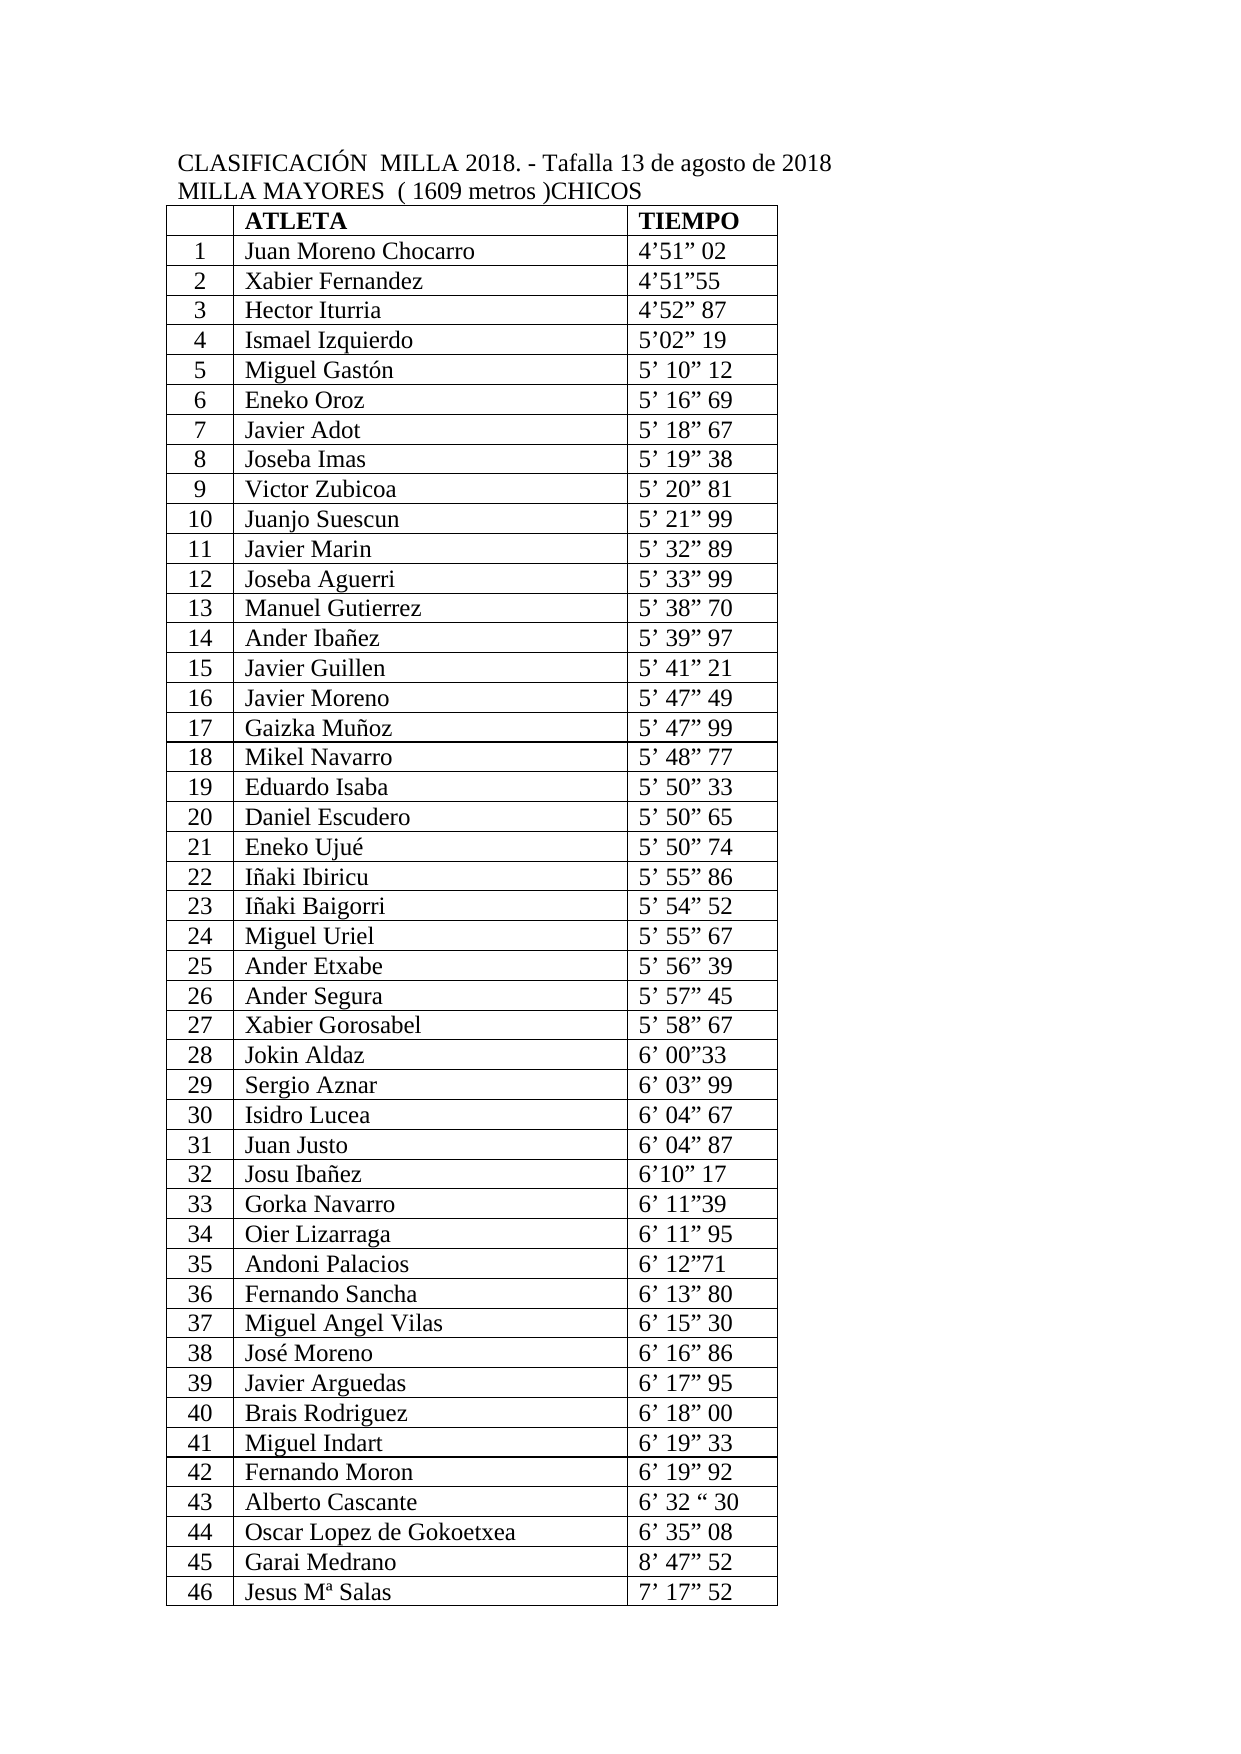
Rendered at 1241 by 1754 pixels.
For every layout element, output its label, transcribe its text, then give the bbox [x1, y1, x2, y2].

table_header ATLETA [234, 206, 627, 235]
table_cell Eneko Ujué [234, 832, 627, 861]
table_cell 35 [167, 1249, 233, 1278]
table_cell Alberto Cascante [234, 1487, 627, 1516]
table_cell 6’ 13” 80 [628, 1279, 777, 1307]
table_cell 8 [167, 445, 233, 473]
table_cell 6’ 19” 33 [628, 1428, 777, 1456]
table_cell Eduardo Isaba [234, 772, 627, 801]
table_header TIEMPO [628, 206, 777, 235]
table_cell 6’ 19” 92 [628, 1458, 777, 1486]
table_cell 5’ 50” 65 [628, 802, 777, 831]
table_cell 9 [167, 474, 233, 503]
table_cell 14 [167, 623, 233, 652]
table_cell 5’ 50” 33 [628, 772, 777, 801]
table_cell 4’52” 87 [628, 296, 777, 324]
table_cell 30 [167, 1100, 233, 1129]
table_cell 16 [167, 683, 233, 712]
table_cell 5’ 55” 67 [628, 921, 777, 950]
table_cell 4’51” 02 [628, 236, 777, 265]
table_cell Oscar Lopez de Gokoetxea [234, 1517, 627, 1546]
table_cell 6’ 11” 95 [628, 1219, 777, 1248]
table_cell 5’ 47” 99 [628, 713, 777, 741]
table_cell Juanjo Suescun [234, 504, 627, 533]
table_cell 41 [167, 1428, 233, 1456]
table_cell Xabier Fernandez [234, 266, 627, 294]
table_cell 5’ 38” 70 [628, 594, 777, 622]
table_cell Fernando Moron [234, 1458, 627, 1486]
table_cell Oier Lizarraga [234, 1219, 627, 1248]
table_cell 37 [167, 1309, 233, 1337]
table_cell 36 [167, 1279, 233, 1307]
table_cell Ander Ibañez [234, 623, 627, 652]
table_cell 17 [167, 713, 233, 741]
table_cell 34 [167, 1219, 233, 1248]
table_cell 21 [167, 832, 233, 861]
table_cell 45 [167, 1547, 233, 1576]
table_cell 25 [167, 951, 233, 980]
table_cell Eneko Oroz [234, 385, 627, 414]
table_cell Brais Rodriguez [234, 1398, 627, 1427]
table_cell Javier Adot [234, 415, 627, 443]
table_cell 7 [167, 415, 233, 443]
table_cell 5’ 47” 49 [628, 683, 777, 712]
text MILLA MAYORES ( )CHICOS [177, 176, 1063, 205]
table_cell 32 [167, 1160, 233, 1188]
table_cell 5’ 18” 67 [628, 415, 777, 443]
table_cell 24 [167, 921, 233, 950]
table_cell 4 [167, 325, 233, 354]
table_cell 27 [167, 1011, 233, 1039]
table_cell 46 [167, 1577, 233, 1605]
table_cell 5’ 50” 74 [628, 832, 777, 861]
table_cell Sergio Aznar [234, 1070, 627, 1099]
table_cell Javier Moreno [234, 683, 627, 712]
table_cell 22 [167, 862, 233, 890]
table_cell Miguel Uriel [234, 921, 627, 950]
table_cell 5’ 20” 81 [628, 474, 777, 503]
table_cell Manuel Gutierrez [234, 594, 627, 622]
table_cell 6 [167, 385, 233, 414]
table_cell 6’ 12”71 [628, 1249, 777, 1278]
table_cell 5’ 39” 97 [628, 623, 777, 652]
table_cell 29 [167, 1070, 233, 1099]
table_cell 13 [167, 594, 233, 622]
table_cell Ismael Izquierdo [234, 325, 627, 354]
table_cell 5 [167, 355, 233, 384]
table_cell 4’51”55 [628, 266, 777, 294]
table_cell Isidro Lucea [234, 1100, 627, 1129]
table_cell Hector Iturria [234, 296, 627, 324]
table_cell 5’ 48” 77 [628, 743, 777, 771]
table_cell Miguel Angel Vilas [234, 1309, 627, 1337]
table_cell 3 [167, 296, 233, 324]
table_cell 15 [167, 653, 233, 682]
table_cell 6’ 18” 00 [628, 1398, 777, 1427]
table_cell 43 [167, 1487, 233, 1516]
table_cell 6’ 16” 86 [628, 1338, 777, 1367]
table_cell Mikel Navarro [234, 743, 627, 771]
table_cell Miguel Indart [234, 1428, 627, 1456]
table_cell 6’ 35” 08 [628, 1517, 777, 1546]
table_cell Daniel Escudero [234, 802, 627, 831]
table_cell 6’ 04” 87 [628, 1130, 777, 1158]
table_cell 5’ 56” 39 [628, 951, 777, 980]
table_cell 1 [167, 236, 233, 265]
table_cell Ander Segura [234, 981, 627, 1009]
table_cell Josu Ibañez [234, 1160, 627, 1188]
table_cell 5’ 33” 99 [628, 564, 777, 592]
table_cell Jokin Aldaz [234, 1040, 627, 1069]
table_cell 28 [167, 1040, 233, 1069]
table_cell 39 [167, 1368, 233, 1397]
table_cell 5’ 21” 99 [628, 504, 777, 533]
table_cell Gorka Navarro [234, 1189, 627, 1218]
table_cell Javier Arguedas [234, 1368, 627, 1397]
table_cell 6’ 00”33 [628, 1040, 777, 1069]
table_cell Iñaki Ibiricu [234, 862, 627, 890]
table_cell Xabier Gorosabel [234, 1011, 627, 1039]
table_cell 6’ 04” 67 [628, 1100, 777, 1129]
table_cell 5’ 19” 38 [628, 445, 777, 473]
table_cell 26 [167, 981, 233, 1009]
table_cell 20 [167, 802, 233, 831]
table_cell Garai Medrano [234, 1547, 627, 1576]
table_cell 12 [167, 564, 233, 592]
table_cell 5’ 54” 52 [628, 891, 777, 920]
table_cell 6’10” 17 [628, 1160, 777, 1188]
table_cell Javier Marin [234, 534, 627, 563]
table_cell Gaizka Muñoz [234, 713, 627, 741]
table_cell 6’ 03” 99 [628, 1070, 777, 1099]
table_cell 10 [167, 504, 233, 533]
table_cell 7’ 17” 52 [628, 1577, 777, 1605]
table_cell 6’ 15” 30 [628, 1309, 777, 1337]
table_cell Joseba Aguerri [234, 564, 627, 592]
table_cell 5’ 41” 21 [628, 653, 777, 682]
table_cell 11 [167, 534, 233, 563]
table_cell 8’ 47” 52 [628, 1547, 777, 1576]
table_cell Fernando Sancha [234, 1279, 627, 1307]
table_cell 6’ 17” 95 [628, 1368, 777, 1397]
table_cell 23 [167, 891, 233, 920]
table_cell 5’ 32” 89 [628, 534, 777, 563]
table_cell Iñaki Baigorri [234, 891, 627, 920]
table_header [167, 206, 233, 235]
table_cell 31 [167, 1130, 233, 1158]
table_cell 33 [167, 1189, 233, 1218]
table_cell Joseba Imas [234, 445, 627, 473]
table_cell 5’02” 19 [628, 325, 777, 354]
table_cell José Moreno [234, 1338, 627, 1367]
table_cell Ander Etxabe [234, 951, 627, 980]
table_cell 42 [167, 1458, 233, 1486]
table_cell 5’ 57” 45 [628, 981, 777, 1009]
table_cell 40 [167, 1398, 233, 1427]
table_cell Juan Moreno Chocarro [234, 236, 627, 265]
table_cell 6’ 32 “ 30 [628, 1487, 777, 1516]
table_cell 5’ 10” 12 [628, 355, 777, 384]
table_cell 18 [167, 743, 233, 771]
table_cell 38 [167, 1338, 233, 1367]
table_cell 44 [167, 1517, 233, 1546]
table_cell 19 [167, 772, 233, 801]
table_cell 2 [167, 266, 233, 294]
text CLASIFICACIÓN MILLA 2018. - Tafalla 13 de agosto de 2018 [177, 148, 1063, 176]
table_cell Jesus Mª Salas [234, 1577, 627, 1605]
table_cell Andoni Palacios [234, 1249, 627, 1278]
table_cell Victor Zubicoa [234, 474, 627, 503]
table_cell 5’ 16” 69 [628, 385, 777, 414]
table_cell 5’ 55” 86 [628, 862, 777, 890]
table_cell Miguel Gastón [234, 355, 627, 384]
table_cell 6’ 11”39 [628, 1189, 777, 1218]
table_cell Juan Justo [234, 1130, 627, 1158]
table_cell Javier Guillen [234, 653, 627, 682]
table_cell 5’ 58” 67 [628, 1011, 777, 1039]
